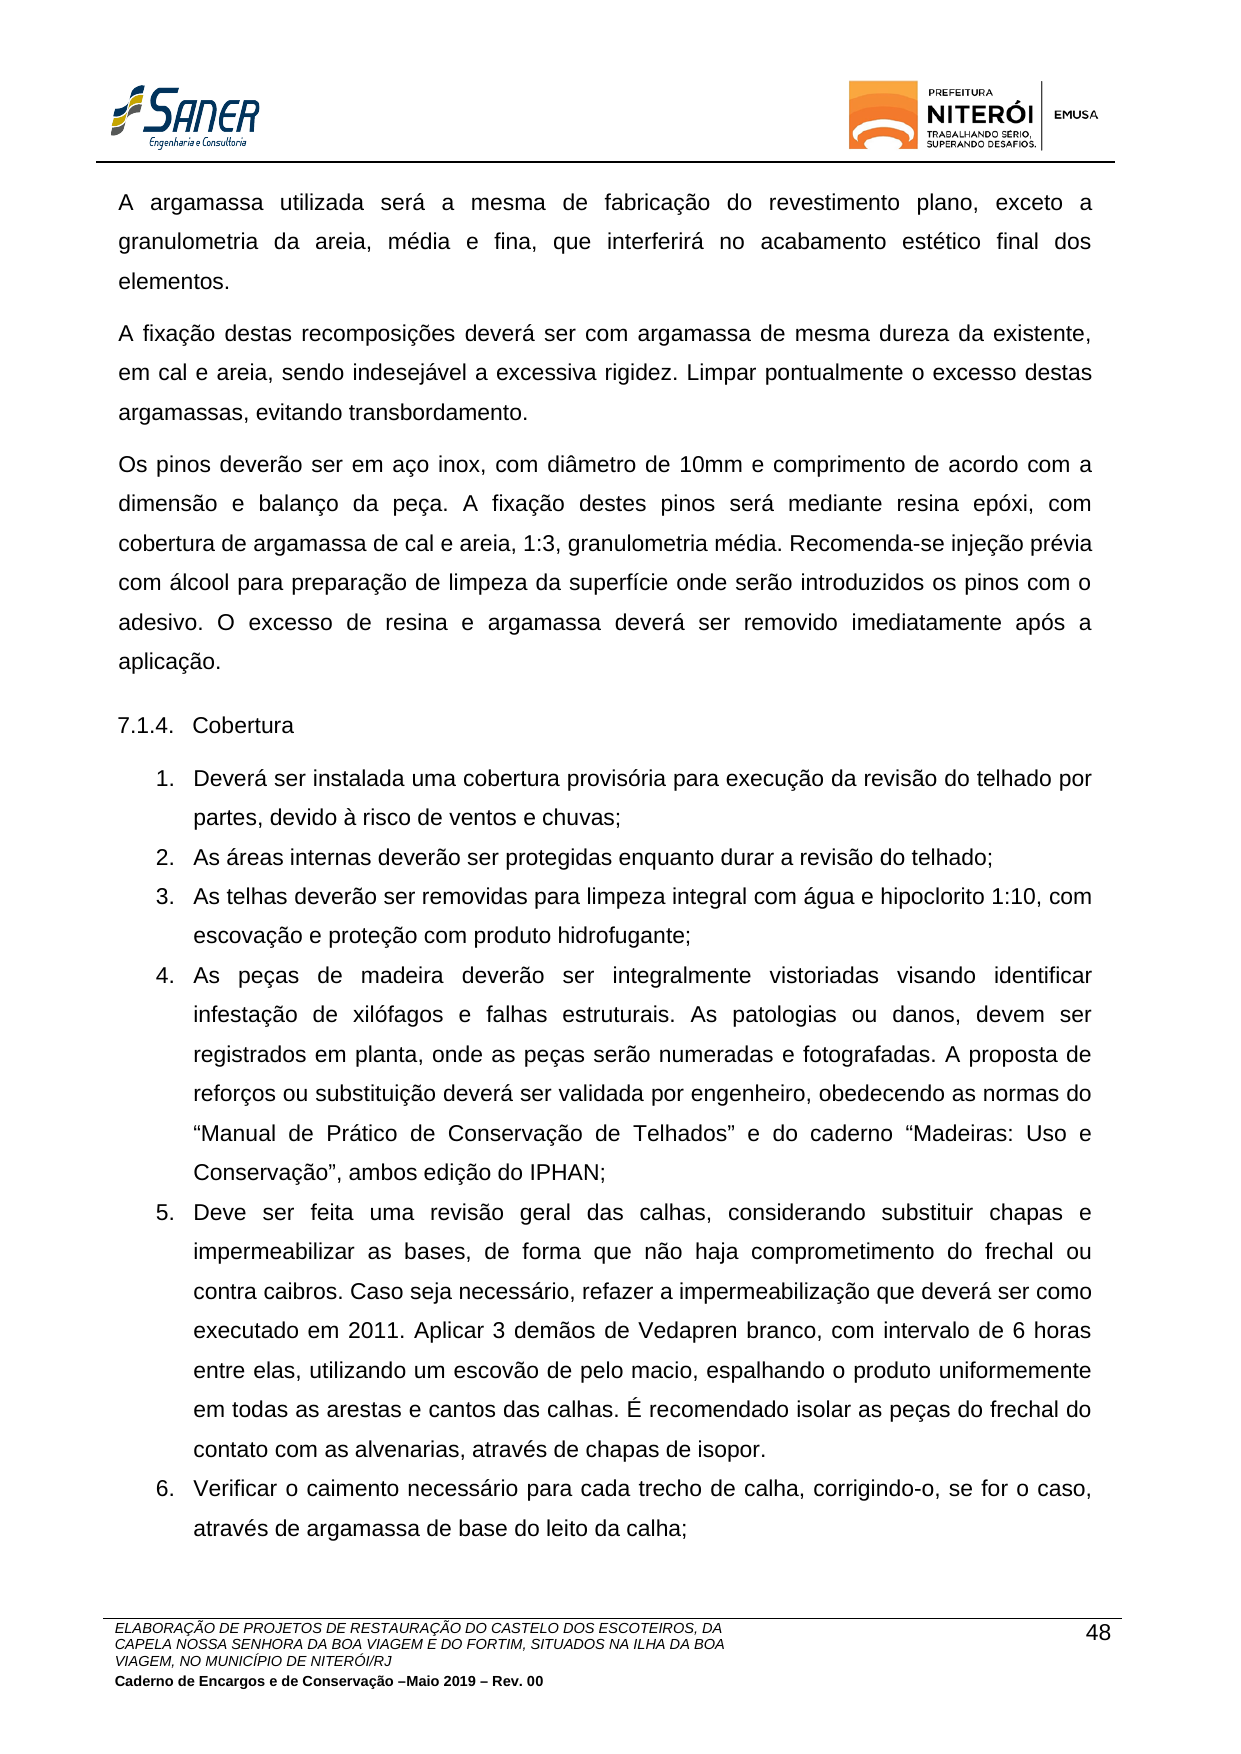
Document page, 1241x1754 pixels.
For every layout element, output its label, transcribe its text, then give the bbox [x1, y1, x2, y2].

picture [111, 85, 260, 150]
list As áreas internas deverão ser protegidas enquanto durar a revisão do telhado; [156, 843, 1093, 870]
list Verificar o caimento necessário para cada trecho de calha, corrigindo-o, se for o caso, através de argamassa de base do leito da calha; [156, 1475, 1093, 1541]
list As peças de madeira deverão ser integralmente vistoriadas visando identificar infestação de xilófagos e falhas estruturais. As patologias ou danos, devem ser registrados em planta, onde as peças serão numeradas e fotografadas. A proposta de reforços ou substituição deverá ser validada por engenheiro, obedecendo as normas do “Manual de Prático de Conservação de Telhados” e do caderno “Madeiras: Uso e Conservação”, ambos edição do IPHAN; [156, 962, 1093, 1186]
text A argamassa utilizada será a mesma de fabricação do revestimento plano, exceto a granulometria da areia, média e fina, que interferirá no acabamento estético final dos elementos. [118, 189, 1093, 294]
list Deverá ser instalada uma cobertura provisória para execução da revisão do telhado por partes, devido à risco de ventos e chuvas; [156, 764, 1093, 830]
text A fixação destas recomposições deverá ser com argamassa de mesma dureza da existente, em cal e areia, sendo indesejável a excessiva rigidez. Limpar pontualmente o excesso destas argamassas, evitando transbordamento. [118, 320, 1093, 425]
list As telhas deverão ser removidas para limpeza integral com água e hipoclorito 1:10, com escovação e proteção com produto hidrofugante; [156, 883, 1093, 949]
subtitle Cobertura [117, 712, 1093, 739]
text Os pinos deverão ser em aço inox, com diâmetro de 10mm e comprimento de acordo com a dimensão e balanço da peça. A fixação destes pinos será mediante resina epóxi, com cobertura de argamassa de cal e areia, 1:3, granulometria média. Recomenda-se injeção prévia com álcool para preparação de limpeza da superfície onde serão introduzidos os pinos com o adesivo. O excesso de resina e argamassa deverá ser removido imediatamente após a aplicação. [118, 451, 1093, 674]
list Deve ser feita uma revisão geral das calhas, considerando substituir chapas e impermeabilizar as bases, de forma que não haja comprometimento do frechal ou contra caibros. Caso seja necessário, refazer a impermeabilização que deverá ser como executado em 2011. Aplicar 3 demãos de Vedapren branco, com intervalo de 6 horas entre elas, utilizando um escovão de pelo macio, espalhando o produto uniformemente em todas as arestas e cantos das calhas. É recomendado isolar as peças do frechal do contato com as alvenarias, através de chapas de isopor. [156, 1199, 1093, 1462]
